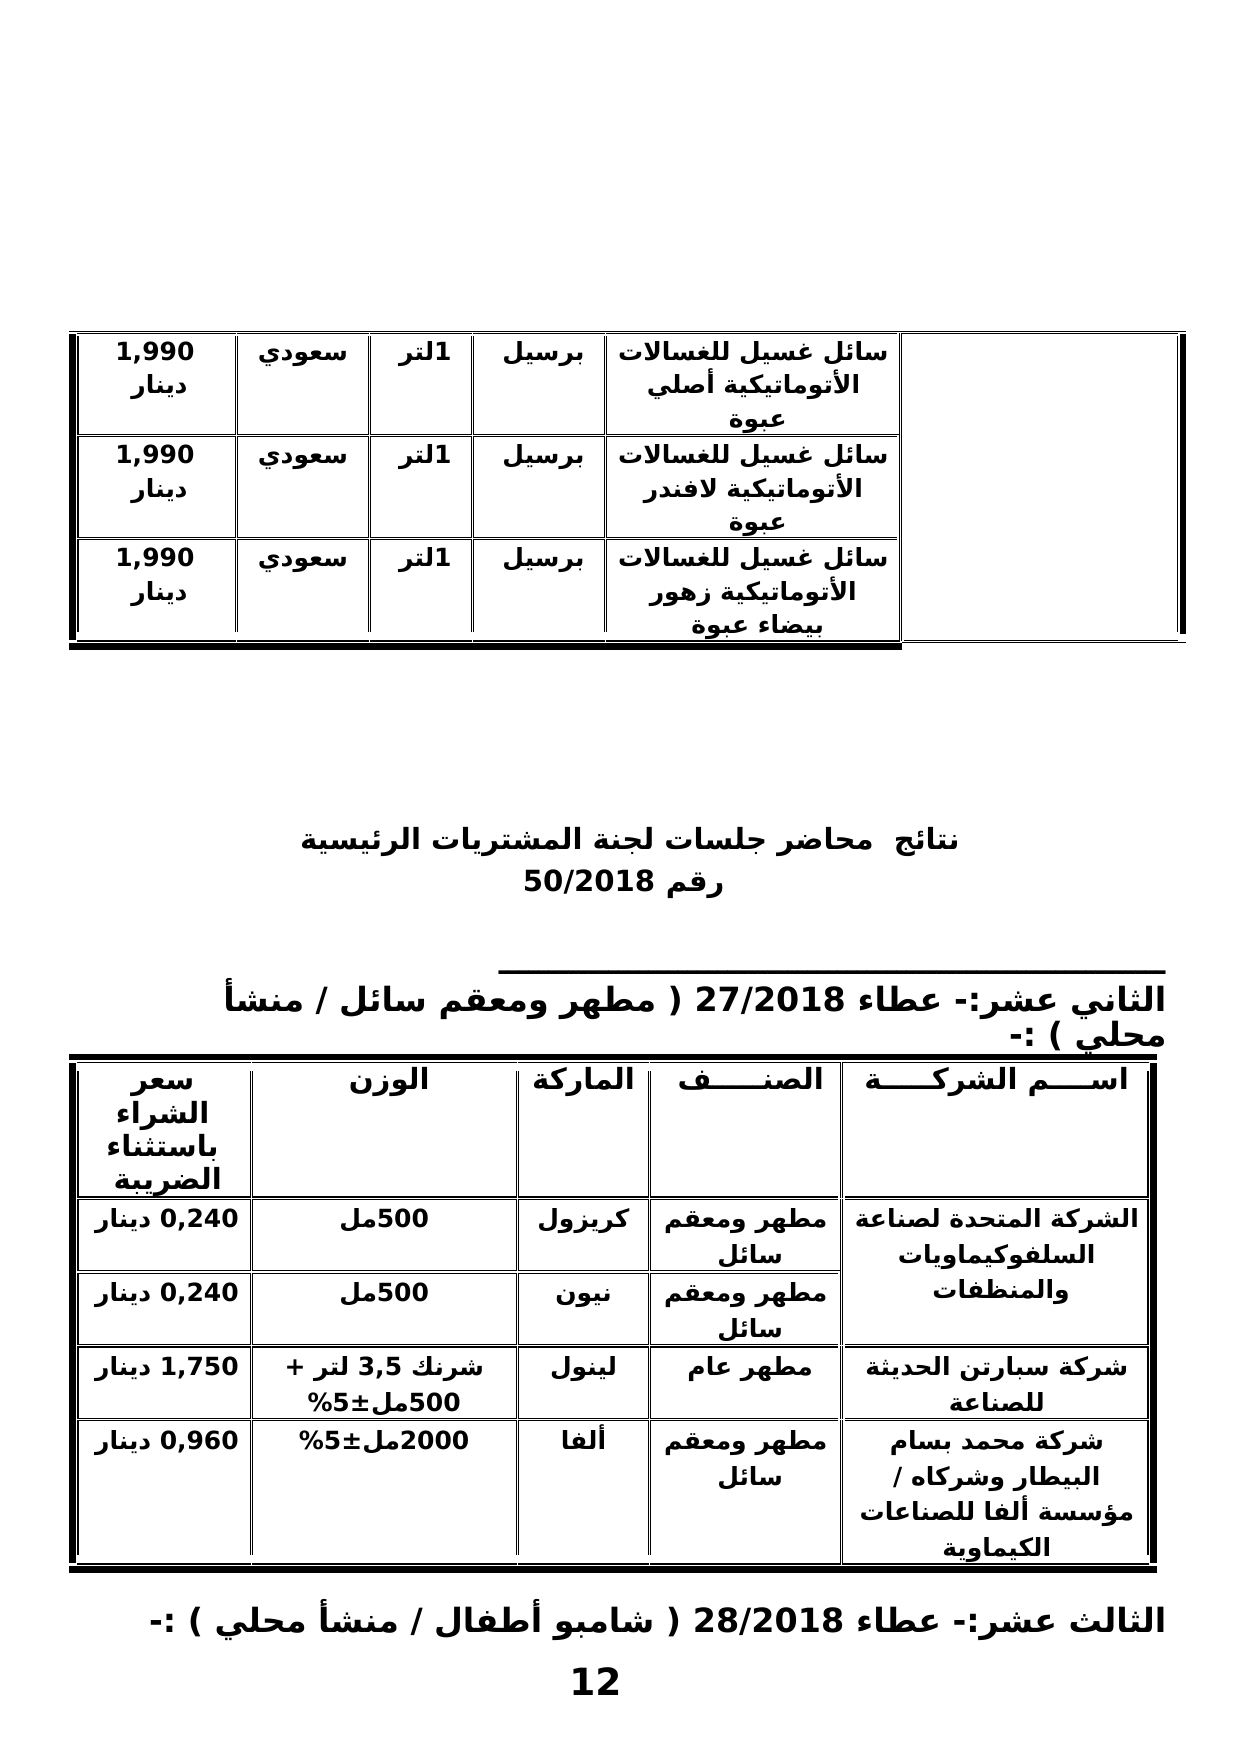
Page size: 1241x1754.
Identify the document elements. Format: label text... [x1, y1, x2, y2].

table_cell سعودي [238, 437, 368, 537]
table_cell 500مل [253, 1200, 516, 1270]
table_cell مطهر ومعقم سائل [651, 1196, 840, 1270]
table_header الوزن [251, 1063, 517, 1196]
table_cell ألفا [517, 1418, 650, 1563]
table_cell لينول [519, 1348, 648, 1418]
table_cell شركة محمد بسام البيطار وشركاه / مؤسسة ألفا للصناعات الكيماوية [842, 1418, 1150, 1563]
table_cell برسيل [473, 537, 606, 640]
table_cell 1لتر [369, 332, 473, 434]
table_cell مطهر ومعقم سائل [650, 1271, 840, 1344]
table_header سعر الشراء باستثناء الضريبة [74, 1060, 251, 1196]
table_cell شرنك 3,5 لتر +500مل±5% [253, 1348, 516, 1418]
table_cell 1,990 دينار [79, 437, 235, 537]
table_cell 1,990 دينار [74, 332, 236, 434]
table_cell 1لتر [371, 437, 471, 537]
table_cell سعودي [236, 540, 369, 640]
table_cell 2000مل±5% [251, 1421, 517, 1563]
table_cell شركة سبارتن الحديثة للصناعة [842, 1344, 1150, 1418]
table_cell برسيل [474, 437, 604, 537]
text الثالث عشر:- عطاء 28/2018 ( شامبو أطفال / منشأ محلي ) :- [71, 1604, 1166, 1639]
text الثاني عشر:- عطاء 27/2018 ( مطهر ومعقم سائل / منشأ محلي ) :- [71, 983, 1166, 1054]
table_cell الشركة المتحدة لصناعة السلفوكيماويات والمنظفات [843, 1196, 1148, 1344]
subtitle ـــــــــــــــــــــــــــــــــــــــــــــــــــــــــــــــــــ [71, 899, 1166, 983]
table_cell 500مل [253, 1274, 516, 1344]
table_header الصنـــــف [650, 1063, 840, 1196]
table_cell 1,750 دينار [79, 1348, 250, 1418]
table_header اســــم الشركـــــة [842, 1060, 1152, 1196]
table_cell 1لتر [369, 537, 473, 640]
table_cell نيون [519, 1274, 648, 1344]
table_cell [606, 332, 899, 434]
table_cell سعودي [236, 334, 369, 434]
table_cell 0,240 دينار [79, 1200, 250, 1270]
table_cell مطهر ومعقم سائل [650, 1418, 842, 1563]
table_header الماركة [517, 1060, 650, 1196]
table_cell كريزول [519, 1200, 648, 1270]
title نتائج محاضر جلسات لجنة المشتريات الرئيسية [71, 816, 1166, 858]
table_cell 0,960 دينار [76, 1418, 251, 1563]
table_cell برسيل [473, 332, 606, 434]
table_cell مطهر عام [650, 1344, 842, 1418]
table_cell 0,240 دينار [79, 1274, 250, 1344]
table_cell 1,990 دينار [76, 537, 236, 640]
table_cell سائل غسيل للغسالات الأتوماتيكية زهور بيضاء عبوة [606, 537, 899, 640]
subtitle رقم 50/2018 [71, 858, 1166, 899]
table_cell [606, 435, 899, 537]
